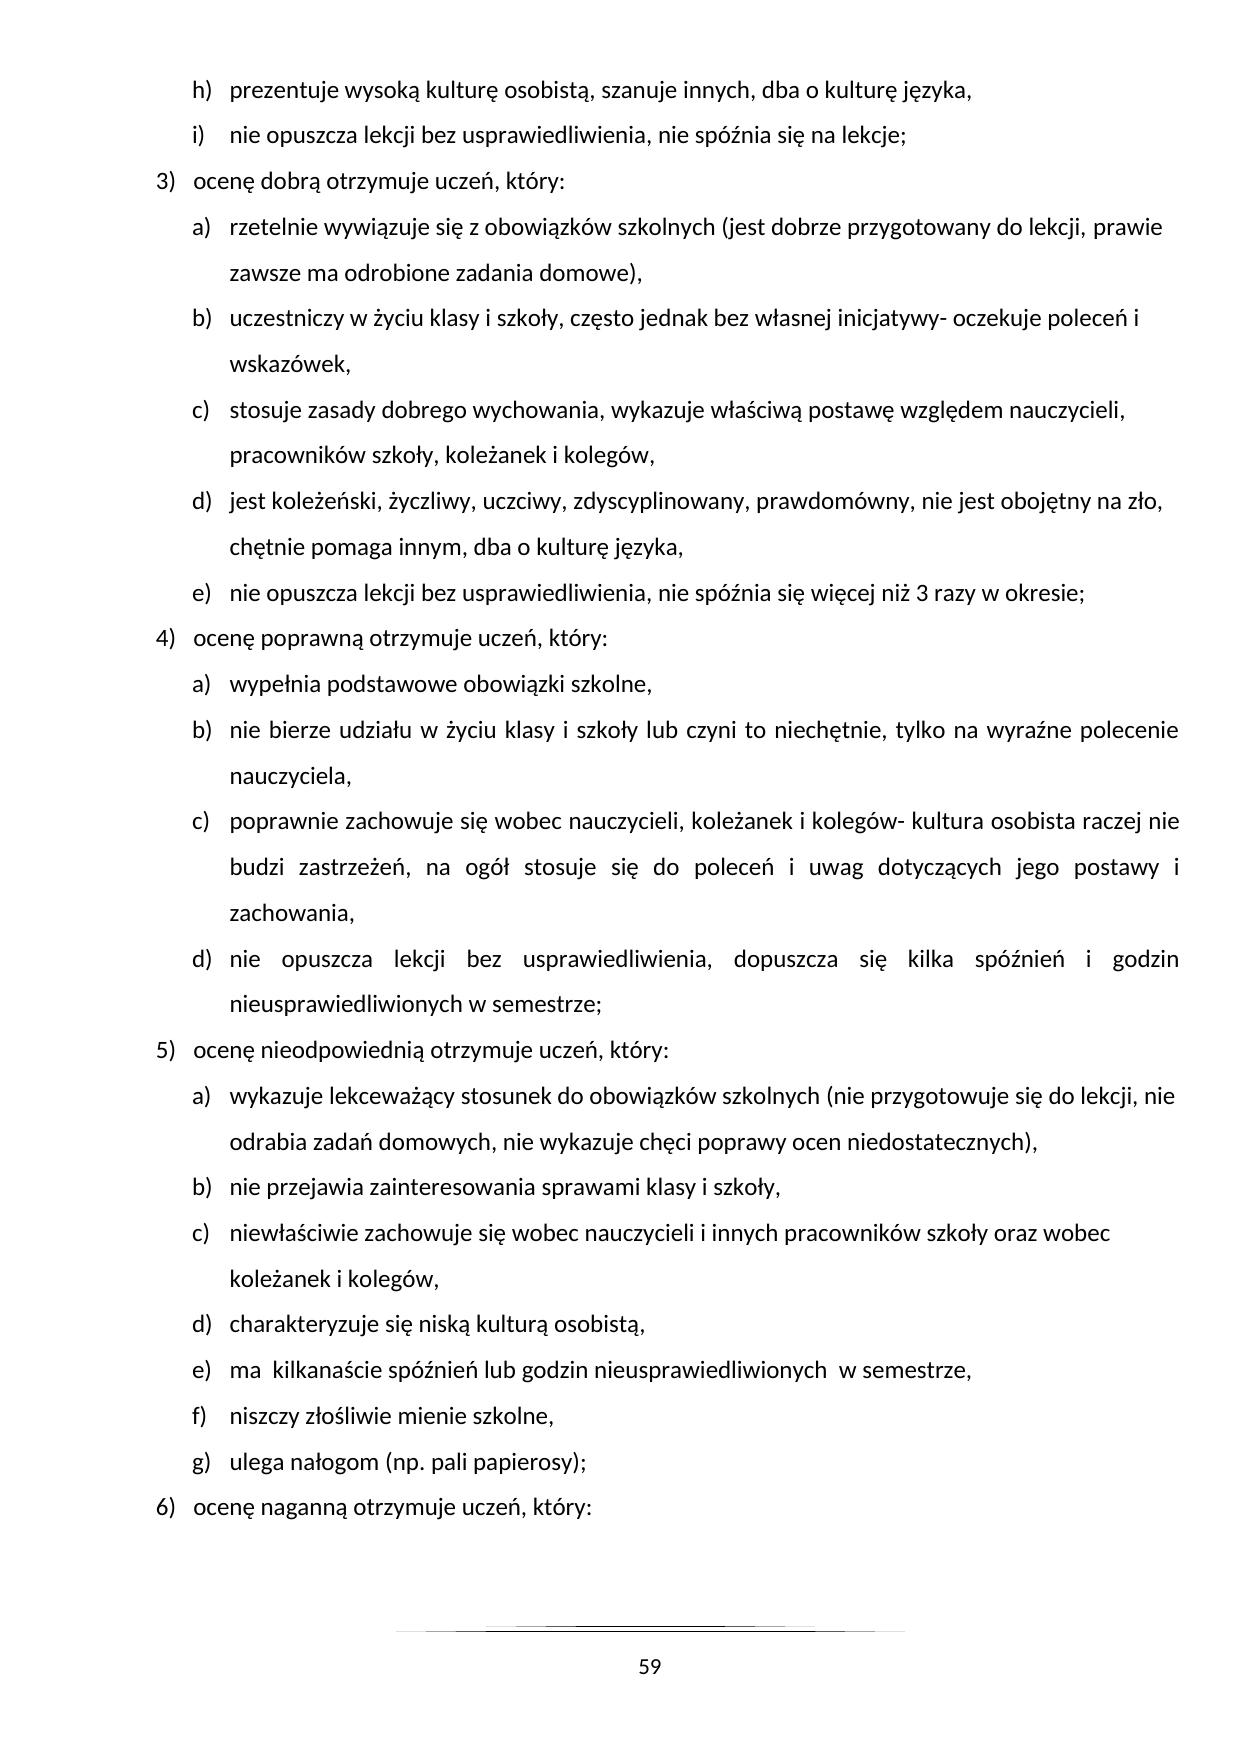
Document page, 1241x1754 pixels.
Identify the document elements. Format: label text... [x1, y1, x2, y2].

list nie opuszcza lekcji bez usprawiedliwienia, nie spóźnia się więcej niż 3 razy w okresie; [192, 577, 1181, 607]
list stosuje zasady dobrego wychowania, wykazuje właściwą postawę względem nauczycieli, pracowników szkoły, koleżanek i kolegów, [192, 394, 1181, 470]
list niewłaściwie zachowuje się wobec nauczycieli i innych pracowników szkoły oraz wobec koleżanek i kolegów, [192, 1217, 1181, 1293]
list poprawnie zachowuje się wobec nauczycieli, koleżanek i kolegów- kultura osobista raczej nie budzi zastrzeżeń, na ogół stosuje się do poleceń i uwag dotyczących jego postawy i zachowania, [192, 806, 1181, 927]
list nie bierze udziału w życiu klasy i szkoły lub czyni to niechętnie, tylko na wyraźne polecenie nauczyciela, [192, 714, 1181, 790]
list wypełnia podstawowe obowiązki szkolne, [192, 668, 1181, 699]
list uczestniczy w życiu klasy i szkoły, często jednak bez własnej inicjatywy- oczekuje poleceń i wskazówek, [192, 302, 1181, 379]
list wykazuje lekceważący stosunek do obowiązków szkolnych (nie przygotowuje się do lekcji, nie odrabia zadań domowych, nie wykazuje chęci poprawy ocen niedostatecznych), [192, 1080, 1181, 1156]
list nie opuszcza lekcji bez usprawiedliwienia, dopuszcza się kilka spóźnień i godzin nieusprawiedliwionych w semestrze; [192, 943, 1181, 1019]
list ocenę naganną otrzymuje uczeń, który: [156, 1491, 1181, 1522]
list ocenę dobrą otrzymuje uczeń, który: [156, 165, 1181, 196]
list rzetelnie wywiązuje się z obowiązków szkolnych (jest dobrze przygotowany do lekcji, prawie zawsze ma odrobione zadania domowe), [192, 211, 1181, 287]
list ulega nałogom (np. pali papierosy); [192, 1446, 1181, 1476]
list niszczy złośliwie mienie szkolne, [192, 1400, 1181, 1431]
list ocenę nieodpowiednią otrzymuje uczeń, który: [156, 1034, 1181, 1065]
list ma kilkanaście spóźnień lub godzin nieusprawiedliwionych w semestrze, [192, 1354, 1181, 1385]
list charakteryzuje się niską kulturą osobistą, [192, 1308, 1181, 1339]
list nie opuszcza lekcji bez usprawiedliwienia, nie spóźnia się na lekcje; [192, 119, 1181, 150]
list ocenę poprawną otrzymuje uczeń, który: [156, 623, 1181, 653]
list nie przejawia zainteresowania sprawami klasy i szkoły, [192, 1171, 1181, 1202]
list prezentuje wysoką kulturę osobistą, szanuje innych, dba o kulturę języka, [192, 74, 1181, 104]
list jest koleżeński, życzliwy, uczciwy, zdyscyplinowany, prawdomówny, nie jest obojętny na zło, chętnie pomaga innym, dba o kulturę języka, [192, 485, 1181, 562]
